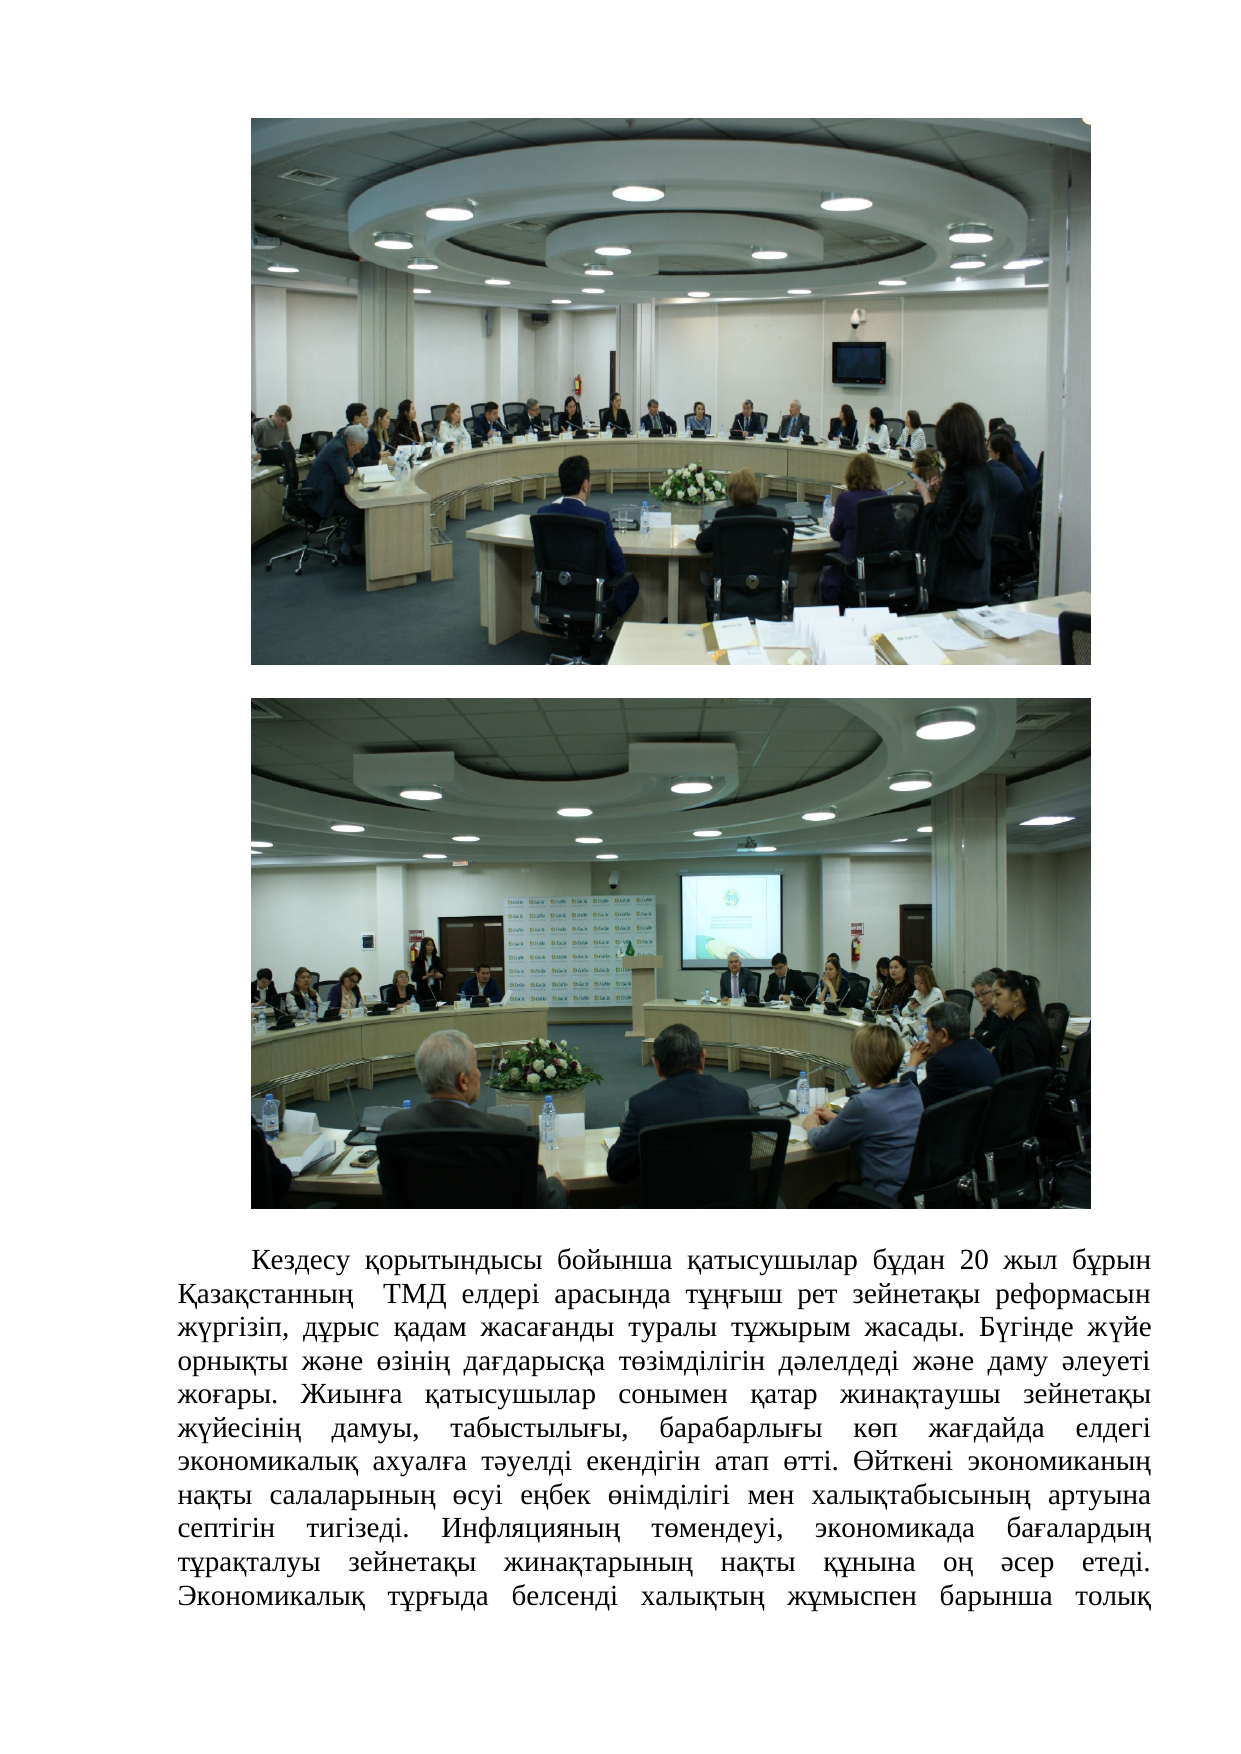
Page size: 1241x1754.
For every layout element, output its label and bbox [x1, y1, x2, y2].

picture [251, 698, 1091, 1209]
text [177, 1242, 1152, 1611]
picture [251, 118, 1091, 665]
